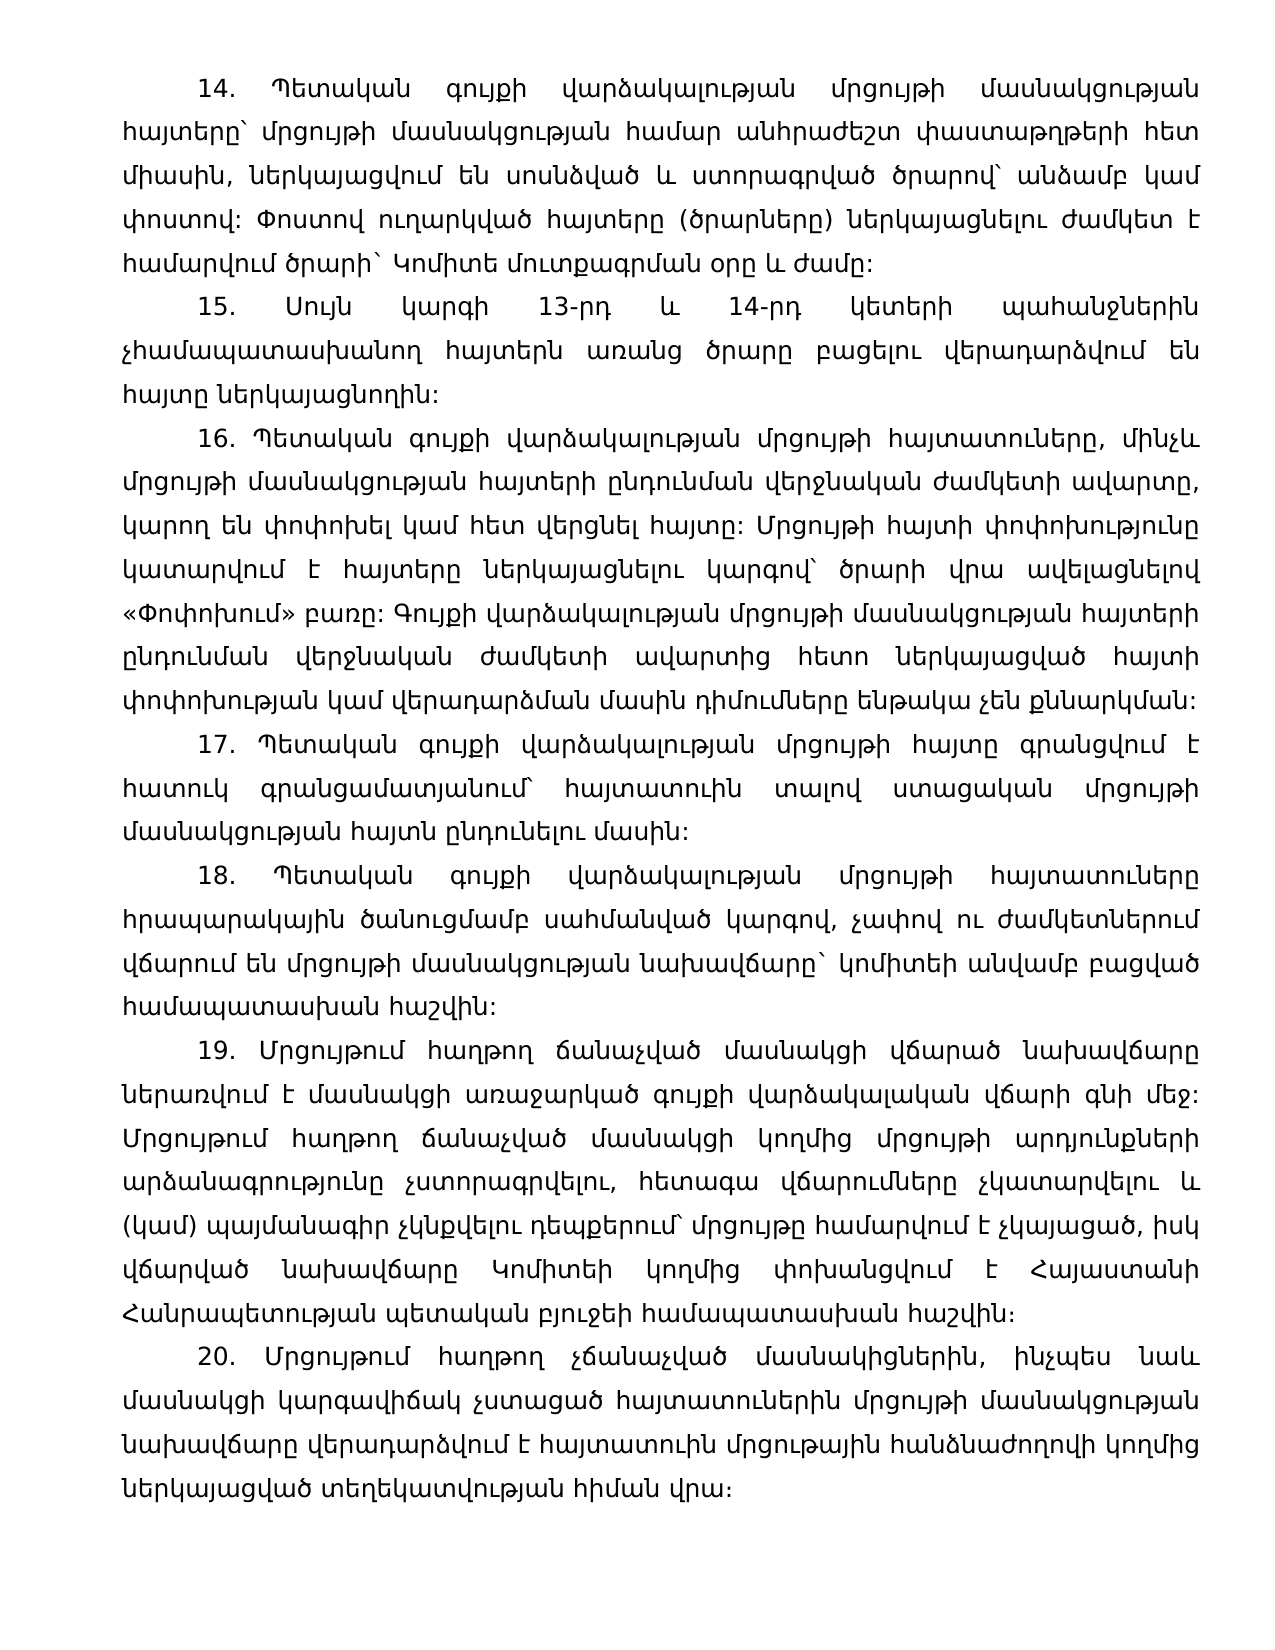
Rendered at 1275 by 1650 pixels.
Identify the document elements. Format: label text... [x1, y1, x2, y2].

text 20. Մրցույթում հաղթող չճանաչված մասնակիցներին, ինչպես նաև մասնակցի կարգավիճակ չստացած հայտատուներին մրցույթի մասնակցության նախավճարը վերադարձվում է հայտատուին մրցութային հանձնաժողովի կողմից ներկայացված տեղեկատվության հիման վրա։ [122, 1343, 1200, 1503]
text 14. Պետական գույքի վարձակալության մրցույթի մասնակցության հայտերը՝ մրցույթի մասնակցության համար անհրաժեշտ փաստաթղթերի հետ միասին, ներկայացվում են սոսնձված և ստորագրված ծրարով՝ անձամբ կամ փոստով: Փոստով ուղարկված հայտերը (ծրարները) ներկայացնելու ժամկետ է համարվում ծրարի` Կոմիտե մուտքագրման օրը և ժամը: [122, 74, 1200, 278]
text 15. Սույն կարգի 13-րդ և 14-րդ կետերի պահանջներին չհամապատասխանող հայտերն առանց ծրարը բացելու վերադարձվում են հայտը ներկայացնողին: [122, 293, 1200, 409]
text 18. Պետական գույքի վարձակալության մրցույթի հայտատուները հրապարակային ծանուցմամբ սահմանված կարգով, չափով ու ժամկետներում վճարում են մրցույթի մասնակցության նախավճարը` կոմիտեի անվամբ բացված համապատասխան հաշվին: [122, 861, 1200, 1022]
text 19. Մրցույթում հաղթող ճանաչված մասնակցի վճարած նախավճարը ներառվում է մասնակցի առաջարկած գույքի վարձակալական վճարի գնի մեջ: Մրցույթում հաղթող ճանաչված մասնակցի կողմից մրցույթի արդյունքների արձանագրությունը չստորագրվելու, հետագա վճարումները չկատարվելու և (կամ) պայմանագիր չկնքվելու դեպքերում՝ մրցույթը համարվում է չկայացած, իսկ վճարված նախավճարը Կոմիտեի կողմից փոխանցվում է Հայաստանի Հանրապետության պետական բյուջեի համապատասխան հաշվին։ [122, 1036, 1200, 1328]
text 16. Պետական գույքի վարձակալության մրցույթի հայտատուները, մինչև մրցույթի մասնակցության հայտերի ընդունման վերջնական ժամկետի ավարտը, կարող են փոփոխել կամ հետ վերցնել հայտը: Մրցույթի հայտի փոփոխությունը կատարվում է հայտերը ներկայացնելու կարգով՝ ծրարի վրա ավելացնելով «Փոփոխում» բառը: Գույքի վարձակալության մրցույթի մասնակցության հայտերի ընդունման վերջնական ժամկետի ավարտից հետո ներկայացված հայտի փոփոխության կամ վերադարձման մասին դիմումները ենթակա չեն քննարկման: [122, 424, 1200, 716]
text 17. Պետական գույքի վարձակալության մրցույթի հայտը գրանցվում է հատուկ գրանցամատյանում՝ հայտատուին տալով ստացական մրցույթի մասնակցության հայտն ընդունելու մասին: [122, 730, 1200, 847]
